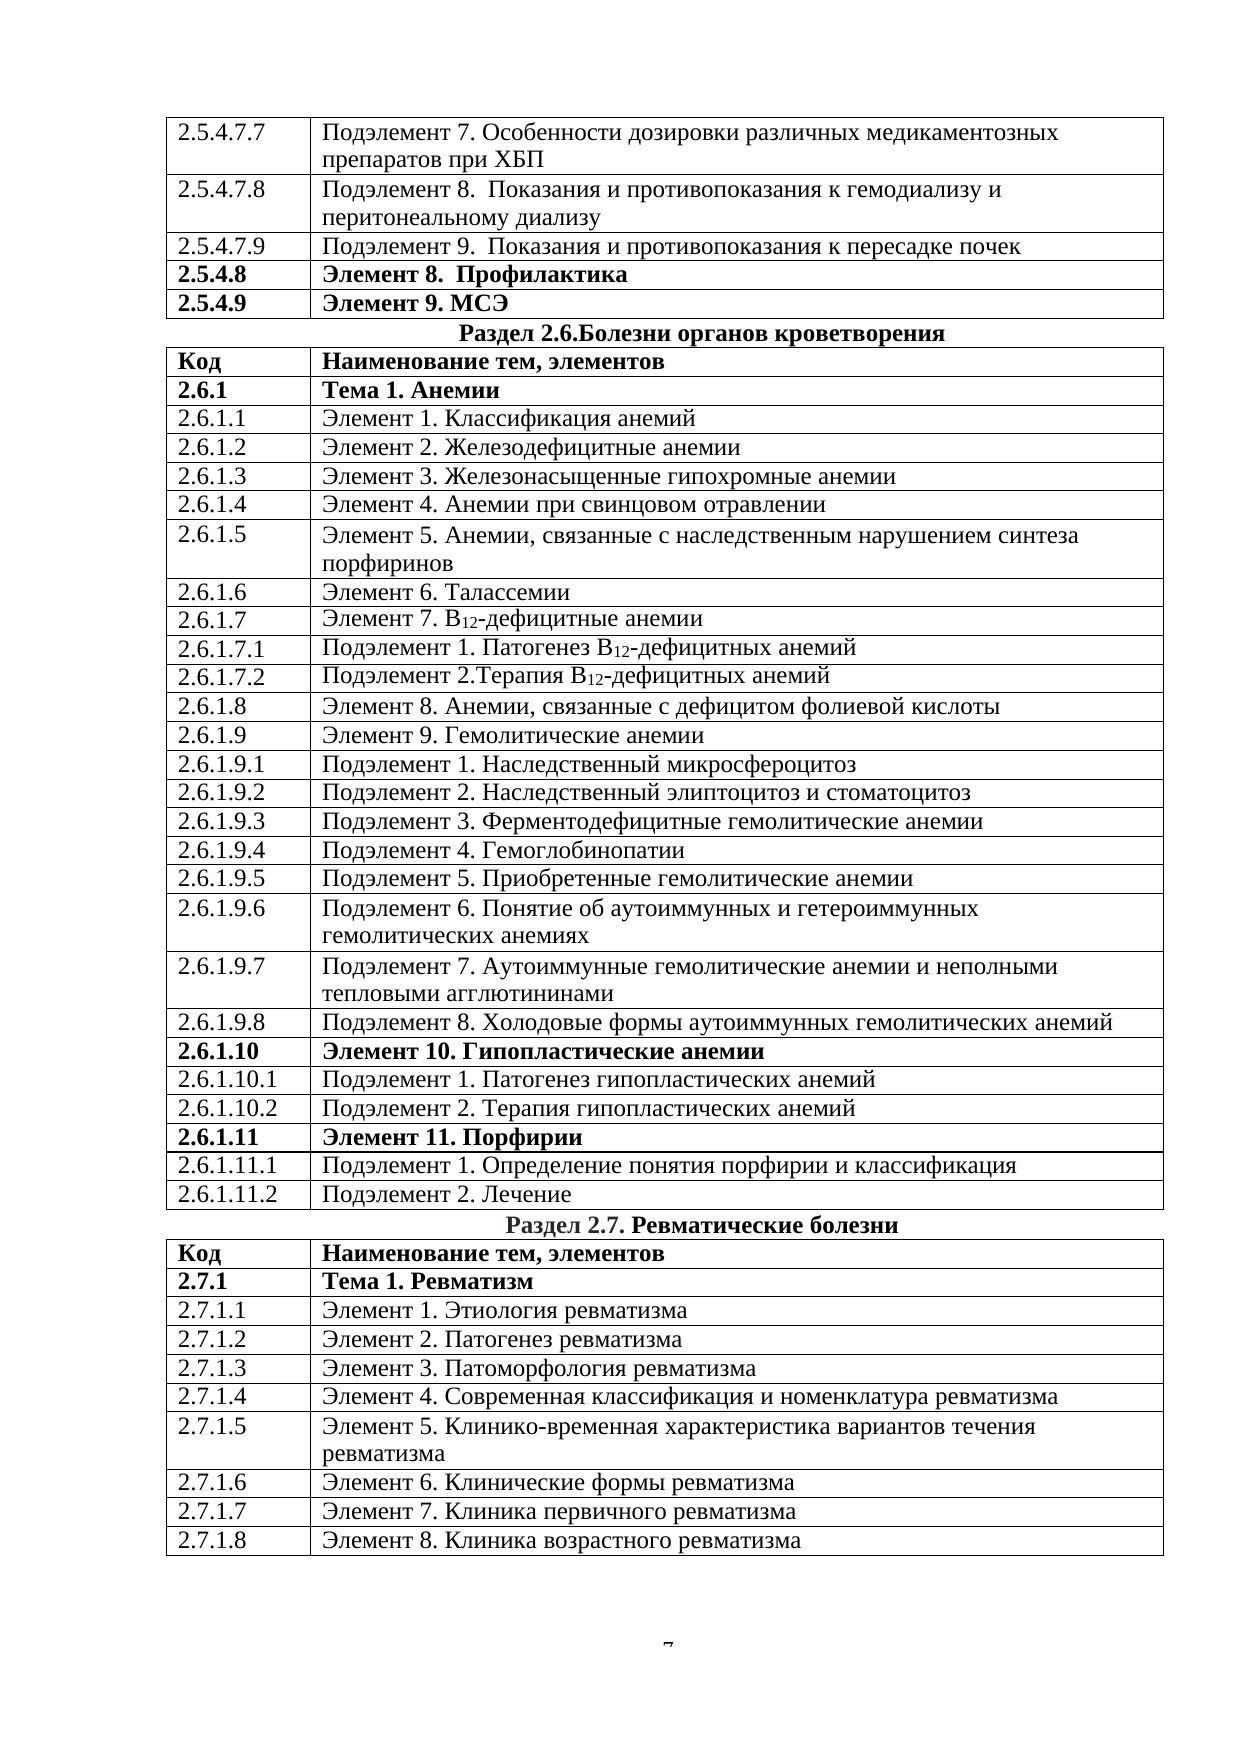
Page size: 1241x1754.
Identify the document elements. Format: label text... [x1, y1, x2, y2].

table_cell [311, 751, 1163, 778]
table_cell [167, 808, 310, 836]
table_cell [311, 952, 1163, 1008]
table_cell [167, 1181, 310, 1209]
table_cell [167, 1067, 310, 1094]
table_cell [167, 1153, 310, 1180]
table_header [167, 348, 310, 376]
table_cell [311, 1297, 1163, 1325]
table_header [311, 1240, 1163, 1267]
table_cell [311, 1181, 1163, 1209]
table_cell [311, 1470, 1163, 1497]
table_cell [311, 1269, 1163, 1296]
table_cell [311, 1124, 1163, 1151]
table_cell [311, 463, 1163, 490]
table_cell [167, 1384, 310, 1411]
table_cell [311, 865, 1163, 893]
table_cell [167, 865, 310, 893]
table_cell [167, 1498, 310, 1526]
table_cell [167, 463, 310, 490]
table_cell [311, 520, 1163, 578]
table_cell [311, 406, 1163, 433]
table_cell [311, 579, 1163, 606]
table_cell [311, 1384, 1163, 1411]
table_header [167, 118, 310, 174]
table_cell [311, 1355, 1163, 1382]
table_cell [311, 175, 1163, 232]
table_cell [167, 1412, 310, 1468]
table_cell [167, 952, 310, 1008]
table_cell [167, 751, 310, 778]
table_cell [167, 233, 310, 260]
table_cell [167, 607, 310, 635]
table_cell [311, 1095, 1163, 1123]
subtitle Раздел 2.7. Ревматические болезни [290, 1210, 1113, 1239]
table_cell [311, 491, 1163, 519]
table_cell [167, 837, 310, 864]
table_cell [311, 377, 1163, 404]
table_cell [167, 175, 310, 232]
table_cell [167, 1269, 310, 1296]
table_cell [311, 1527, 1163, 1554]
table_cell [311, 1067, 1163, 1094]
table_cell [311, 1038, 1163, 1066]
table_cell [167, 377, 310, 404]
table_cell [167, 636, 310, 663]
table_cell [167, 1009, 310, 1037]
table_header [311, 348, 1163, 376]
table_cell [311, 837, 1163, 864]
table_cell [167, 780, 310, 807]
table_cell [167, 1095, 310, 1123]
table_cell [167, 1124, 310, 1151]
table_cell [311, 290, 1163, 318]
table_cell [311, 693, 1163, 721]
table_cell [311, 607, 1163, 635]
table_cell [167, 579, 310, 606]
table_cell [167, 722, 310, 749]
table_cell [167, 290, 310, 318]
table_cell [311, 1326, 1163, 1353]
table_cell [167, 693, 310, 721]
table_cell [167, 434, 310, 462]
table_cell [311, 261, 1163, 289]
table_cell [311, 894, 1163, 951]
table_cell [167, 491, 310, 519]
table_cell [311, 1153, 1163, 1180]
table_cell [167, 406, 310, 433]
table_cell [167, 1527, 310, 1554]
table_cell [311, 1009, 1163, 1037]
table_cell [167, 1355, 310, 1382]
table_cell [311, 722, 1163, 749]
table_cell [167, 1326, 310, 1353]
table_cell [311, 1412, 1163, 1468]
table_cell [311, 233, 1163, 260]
text Раздел 2.6.Болезни органов кроветворения [290, 319, 1114, 347]
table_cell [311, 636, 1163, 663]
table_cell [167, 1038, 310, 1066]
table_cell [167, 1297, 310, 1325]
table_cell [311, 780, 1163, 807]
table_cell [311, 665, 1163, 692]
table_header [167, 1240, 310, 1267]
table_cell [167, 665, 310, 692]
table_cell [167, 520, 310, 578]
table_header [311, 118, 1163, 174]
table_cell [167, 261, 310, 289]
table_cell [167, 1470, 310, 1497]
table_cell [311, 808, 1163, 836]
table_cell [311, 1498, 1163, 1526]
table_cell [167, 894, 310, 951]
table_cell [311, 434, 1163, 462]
